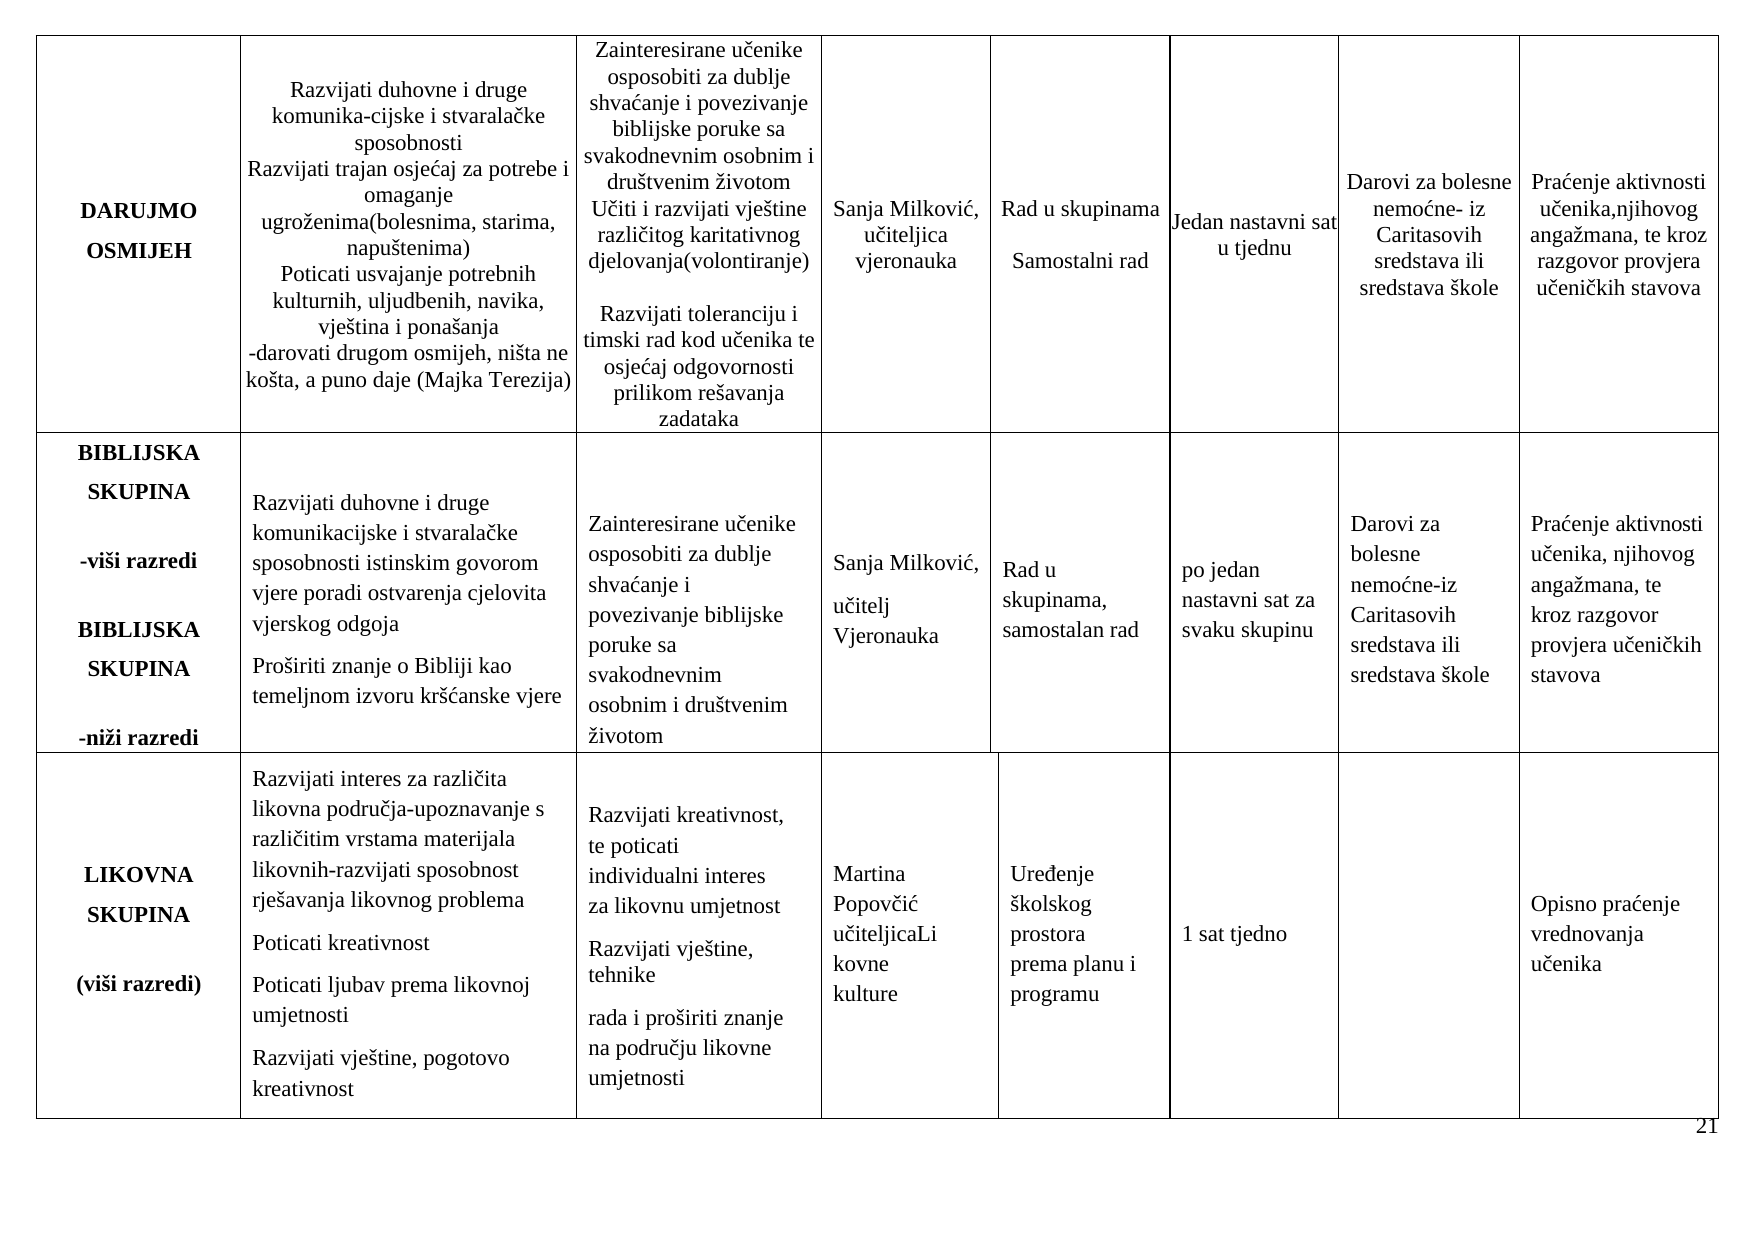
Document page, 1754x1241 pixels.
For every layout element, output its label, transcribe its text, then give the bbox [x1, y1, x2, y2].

table_cell Jedan nastavni sat u tjednu [1171, 36, 1338, 432]
table_cell Praćenje aktivnosti učenika, njihovog angažmana, te kroz razgovor provjera učeničkih stavova [1520, 433, 1718, 752]
table_cell Razvijati duhovne i druge komunikacijske i stvaralačke sposobnosti istinskim govorom vjere poradi ostvarenja cjelovita vjerskog odgoja Proširiti znanje o Bibliji kao temeljnom izvoru kršćanske vjere [241, 433, 576, 752]
table_cell Zainteresirane učenike osposobiti za dublje shvaćanje i povezivanje biblijske poruke sa svakodnevnim osobnim i društvenim životom [577, 433, 821, 752]
table_cell Uređenje školskog prostora prema planu i programu [999, 753, 1169, 1117]
table_cell DARUJMO OSMIJEH [37, 36, 240, 432]
table_cell po jedan nastavni sat za svaku skupinu [1171, 433, 1338, 752]
table_cell Martina Popovčić učiteljicaLikovne kulture [822, 753, 998, 1117]
table_cell Rad u skupinama, samostalan rad [991, 433, 1169, 752]
table_cell Opisno praćenje vrednovanja učenika [1520, 753, 1718, 1117]
table_cell Razvijati kreativnost, te poticati individualni interes za likovnu umjetnost Razvijati vještine, tehnike rada i proširiti znanje na području likovne umjetnosti [577, 753, 821, 1117]
table_cell Darovi za bolesne nemoćne- iz Caritasovih sredstava ili sredstava škole [1339, 36, 1519, 432]
table_cell Praćenje aktivnosti učenika,njihovog angažmana, te kroz razgovor provjera učeničkih stavova [1520, 36, 1718, 432]
table_cell Razvijati interes za različita likovna područja-upoznavanje s različitim vrstama materijala likovnih-razvijati sposobnost rješavanja likovnog problema Poticati kreativnost Poticati ljubav prema likovnoj umjetnosti Razvijati vještine, pogotovo kreativnost [241, 753, 576, 1117]
table_cell Sanja Milković, učiteljica vjeronauka [822, 36, 990, 432]
table_cell LIKOVNA SKUPINA (viši razredi) [37, 753, 240, 1117]
table_cell Sanja Milković, učitelj Vjeronauka [822, 433, 990, 752]
table_cell Razvijati duhovne i druge komunika-cijske i stvaralačke sposobnosti Razvijati trajan osjećaj za potrebe i omaganje ugroženima(bolesnima, starima, napuštenima) Poticati usvajanje potrebnih kulturnih, uljudbenih, navika, vještina i ponašanja -darovati drugom osmijeh, ništa ne košta, a puno daje (Majka Terezija) [241, 36, 576, 432]
table_cell 1 sat tjedno [1171, 753, 1338, 1117]
table_cell [1339, 753, 1519, 1117]
table_cell Darovi za bolesne nemoćne-iz Caritasovih sredstava ili sredstava škole [1339, 433, 1519, 752]
table_cell Rad u skupinama Samostalni rad [991, 36, 1169, 432]
table_cell Zainteresirane učenike osposobiti za dublje shvaćanje i povezivanje biblijske poruke sa svakodnevnim osobnim i društvenim životom Učiti i razvijati vještine različitog karitativnog djelovanja(volontiranje) Razvijati toleranciju i timski rad kod učenika te osjećaj odgovornosti prilikom rešavanja zadataka [577, 36, 821, 432]
table_cell BIBLIJSKA SKUPINA -viši razredi BIBLIJSKA SKUPINA -niži razredi [37, 433, 240, 752]
